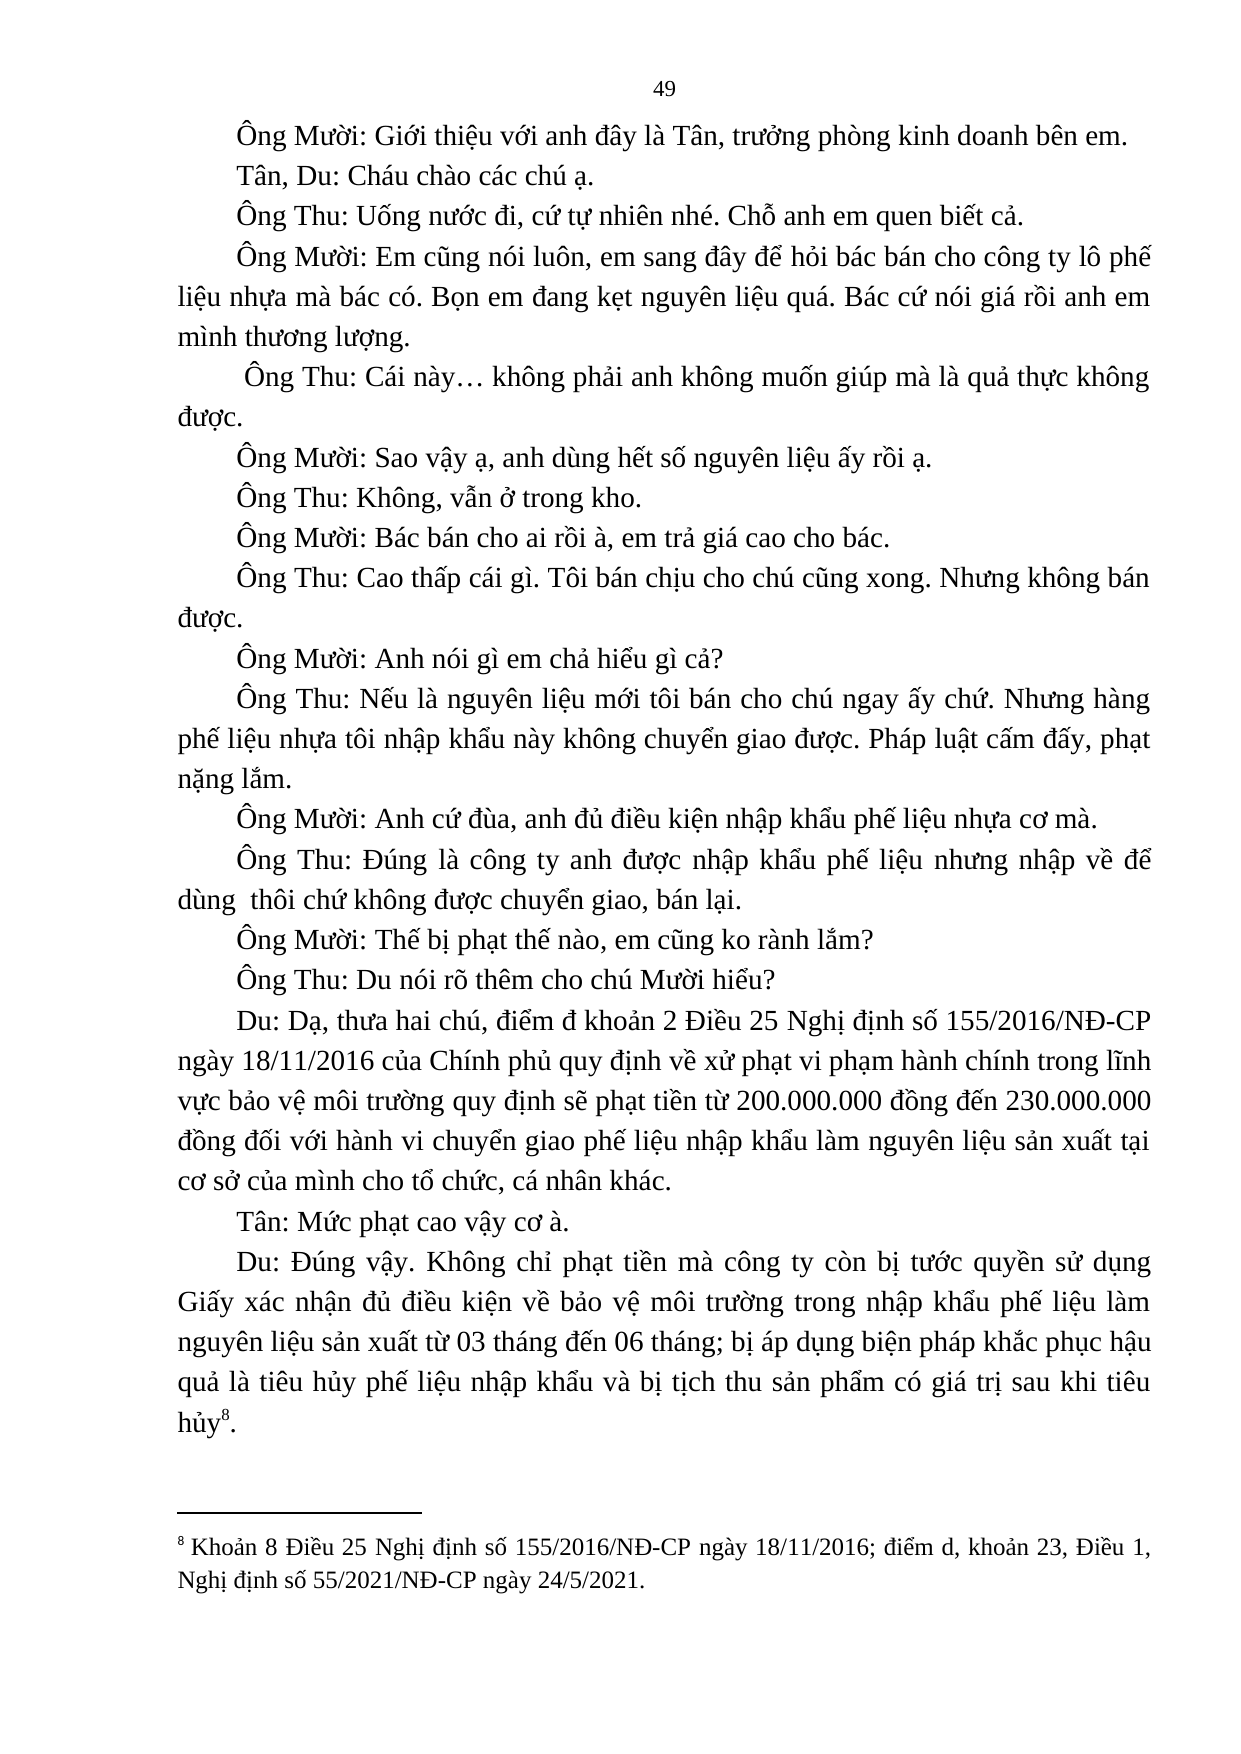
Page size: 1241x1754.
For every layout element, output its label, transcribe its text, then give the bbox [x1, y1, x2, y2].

text Ông Mười: Sao vậy ạ, anh dùng hết số nguyên liệu ấy rồi ạ. [177, 440, 1152, 473]
text Tân: Mức phạt cao vậy cơ à. [177, 1204, 1152, 1237]
text Ông Thu: Cái này… không phải anh không muốn giúp mà là quả thực không được. [177, 359, 1152, 433]
text Ông Thu: Nếu là nguyên liệu mới tôi bán cho chú ngay ấy chứ. Nhưng hàng phế liệu nhựa tôi nhập khẩu này không chuyển giao được. Pháp luật cấm đấy, phạt nặng lắm. [177, 681, 1152, 795]
text Ông Thu: Uống nước đi, cứ tự nhiên nhé. Chỗ anh em quen biết cả. [177, 198, 1152, 232]
text Du: Dạ, thưa hai chú, điểm đ khoản 2 Điều 25 Nghị định số 155/2016/NĐ-CP ngày 18/11/2016 của Chính phủ quy định về xử phạt vi phạm hành chính trong lĩnh vực bảo vệ môi trường quy định sẽ phạt tiền từ 200.000.000 đồng đến 230.000.000 đồng đối với hành vi chuyển giao phế liệu nhập khẩu làm nguyên liệu sản xuất tại cơ sở của mình cho tổ chức, cá nhân khác. [177, 1003, 1152, 1197]
text Ông Thu: Cao thấp cái gì. Tôi bán chịu cho chú cũng xong. Nhưng không bán được. [177, 560, 1152, 634]
text Ông Mười: Thế bị phạt thế nào, em cũng ko rành lắm? [177, 922, 1152, 956]
text Ông Thu: Du nói rõ thêm cho chú Mười hiểu? [177, 962, 1152, 996]
text Ông Mười: Em cũng nói luôn, em sang đây để hỏi bác bán cho công ty lô phế liệu nhựa mà bác có. Bọn em đang kẹt nguyên liệu quá. Bác cứ nói giá rồi anh em mình thương lượng. [177, 239, 1152, 353]
text Ông Mười: Bác bán cho ai rồi à, em trả giá cao cho bác. [177, 520, 1152, 554]
text Du: Đúng vậy. Không chỉ phạt tiền mà công ty còn bị tước quyền sử dụng Giấy xác nhận đủ điều kiện về bảo vệ môi trường trong nhập khẩu phế liệu làm nguyên liệu sản xuất từ 03 tháng đến 06 tháng; bị áp dụng biện pháp khắc phục hậu quả là tiêu hủy phế liệu nhập khẩu và bị tịch thu sản phẩm có giá trị sau khi tiêu hủy. [177, 1244, 1152, 1438]
text Ông Thu: Đúng là công ty anh được nhập khẩu phế liệu nhưng nhập về để dùng thôi chứ không được chuyển giao, bán lại. [177, 842, 1152, 916]
text Ông Mười: Giới thiệu với anh đây là Tân, trưởng phòng kinh doanh bên em. [177, 118, 1152, 152]
text Ông Thu: Không, vẫn ở trong kho. [177, 480, 1152, 513]
text Ông Mười: Anh nói gì em chả hiểu gì cả? [177, 641, 1152, 674]
text Ông Mười: Anh cứ đùa, anh đủ điều kiện nhập khẩu phế liệu nhựa cơ mà. [177, 802, 1152, 835]
text Tân, Du: Cháu chào các chú ạ. [177, 158, 1152, 192]
